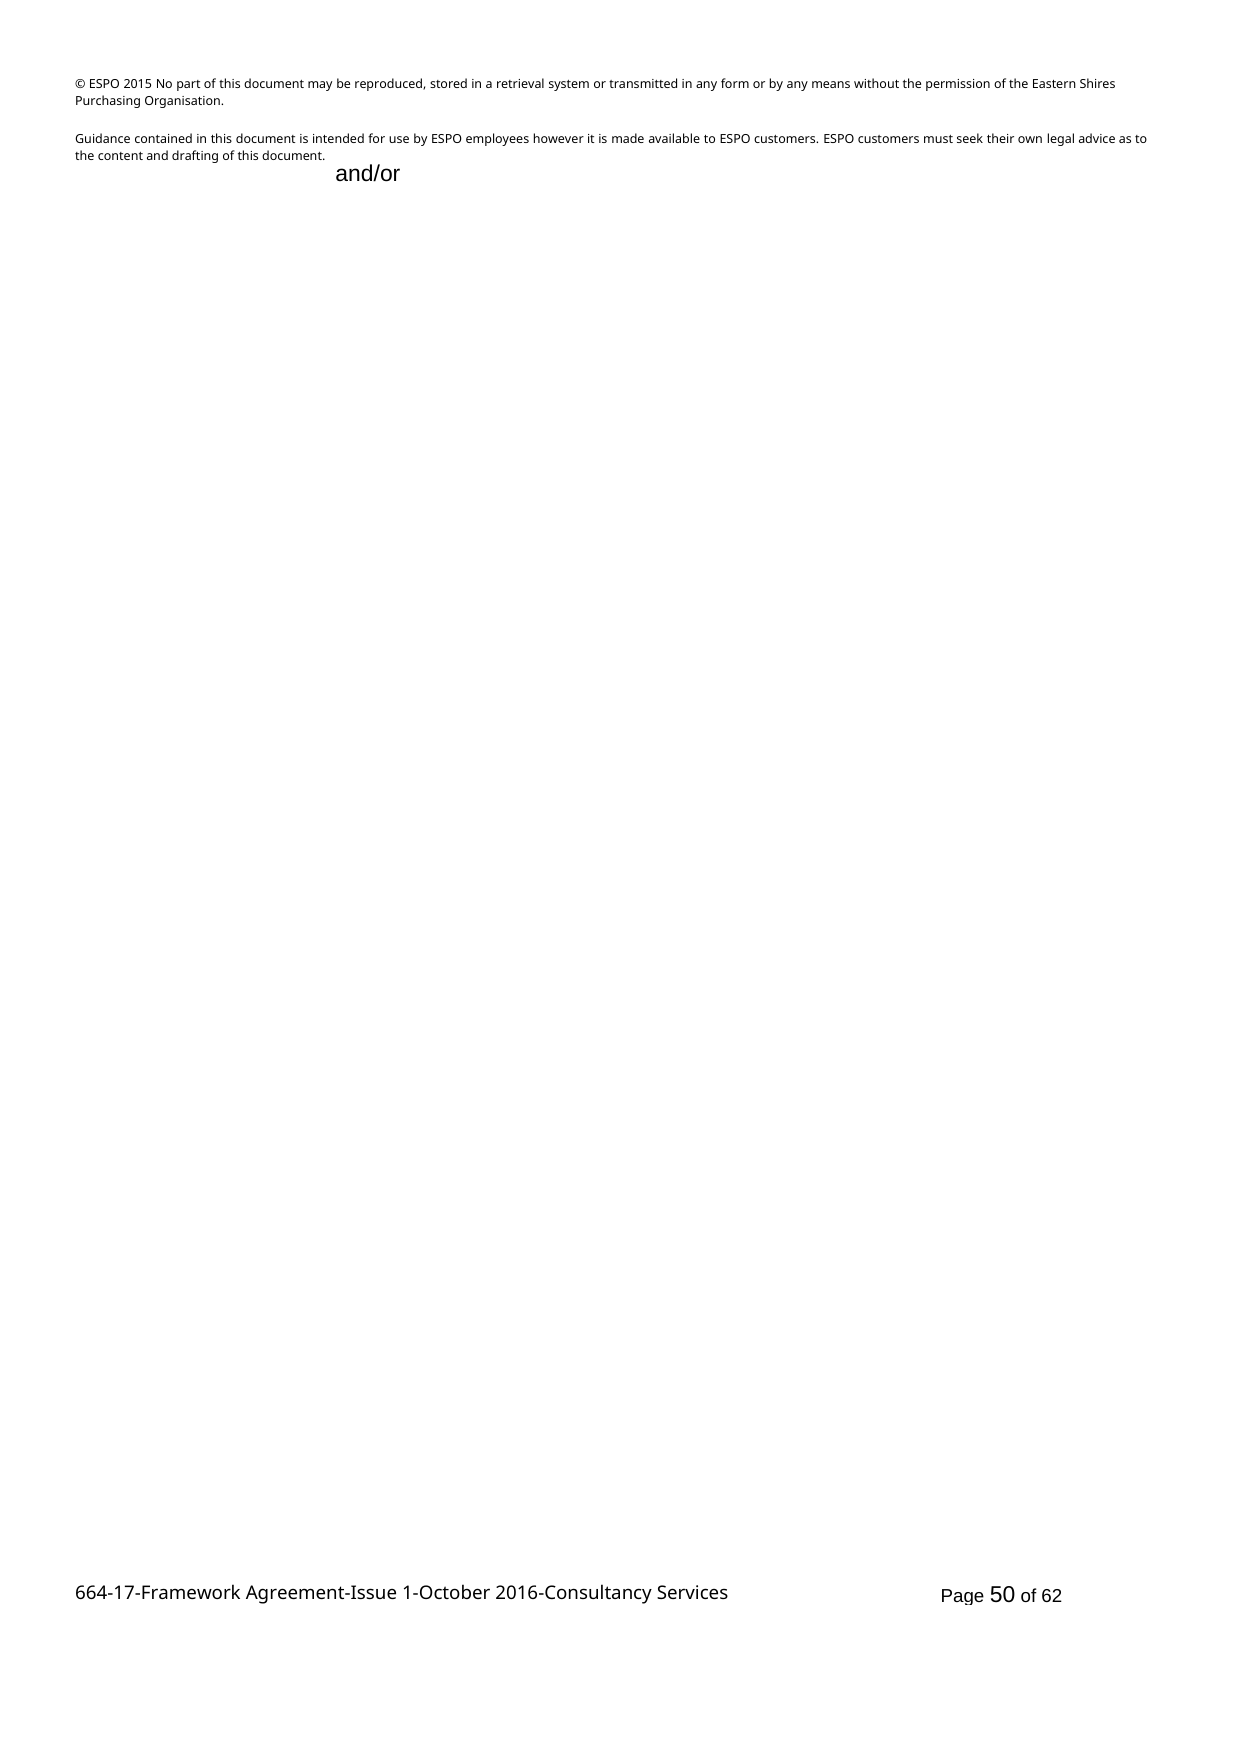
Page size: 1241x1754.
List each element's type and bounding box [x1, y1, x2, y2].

list [223, 160, 1144, 187]
